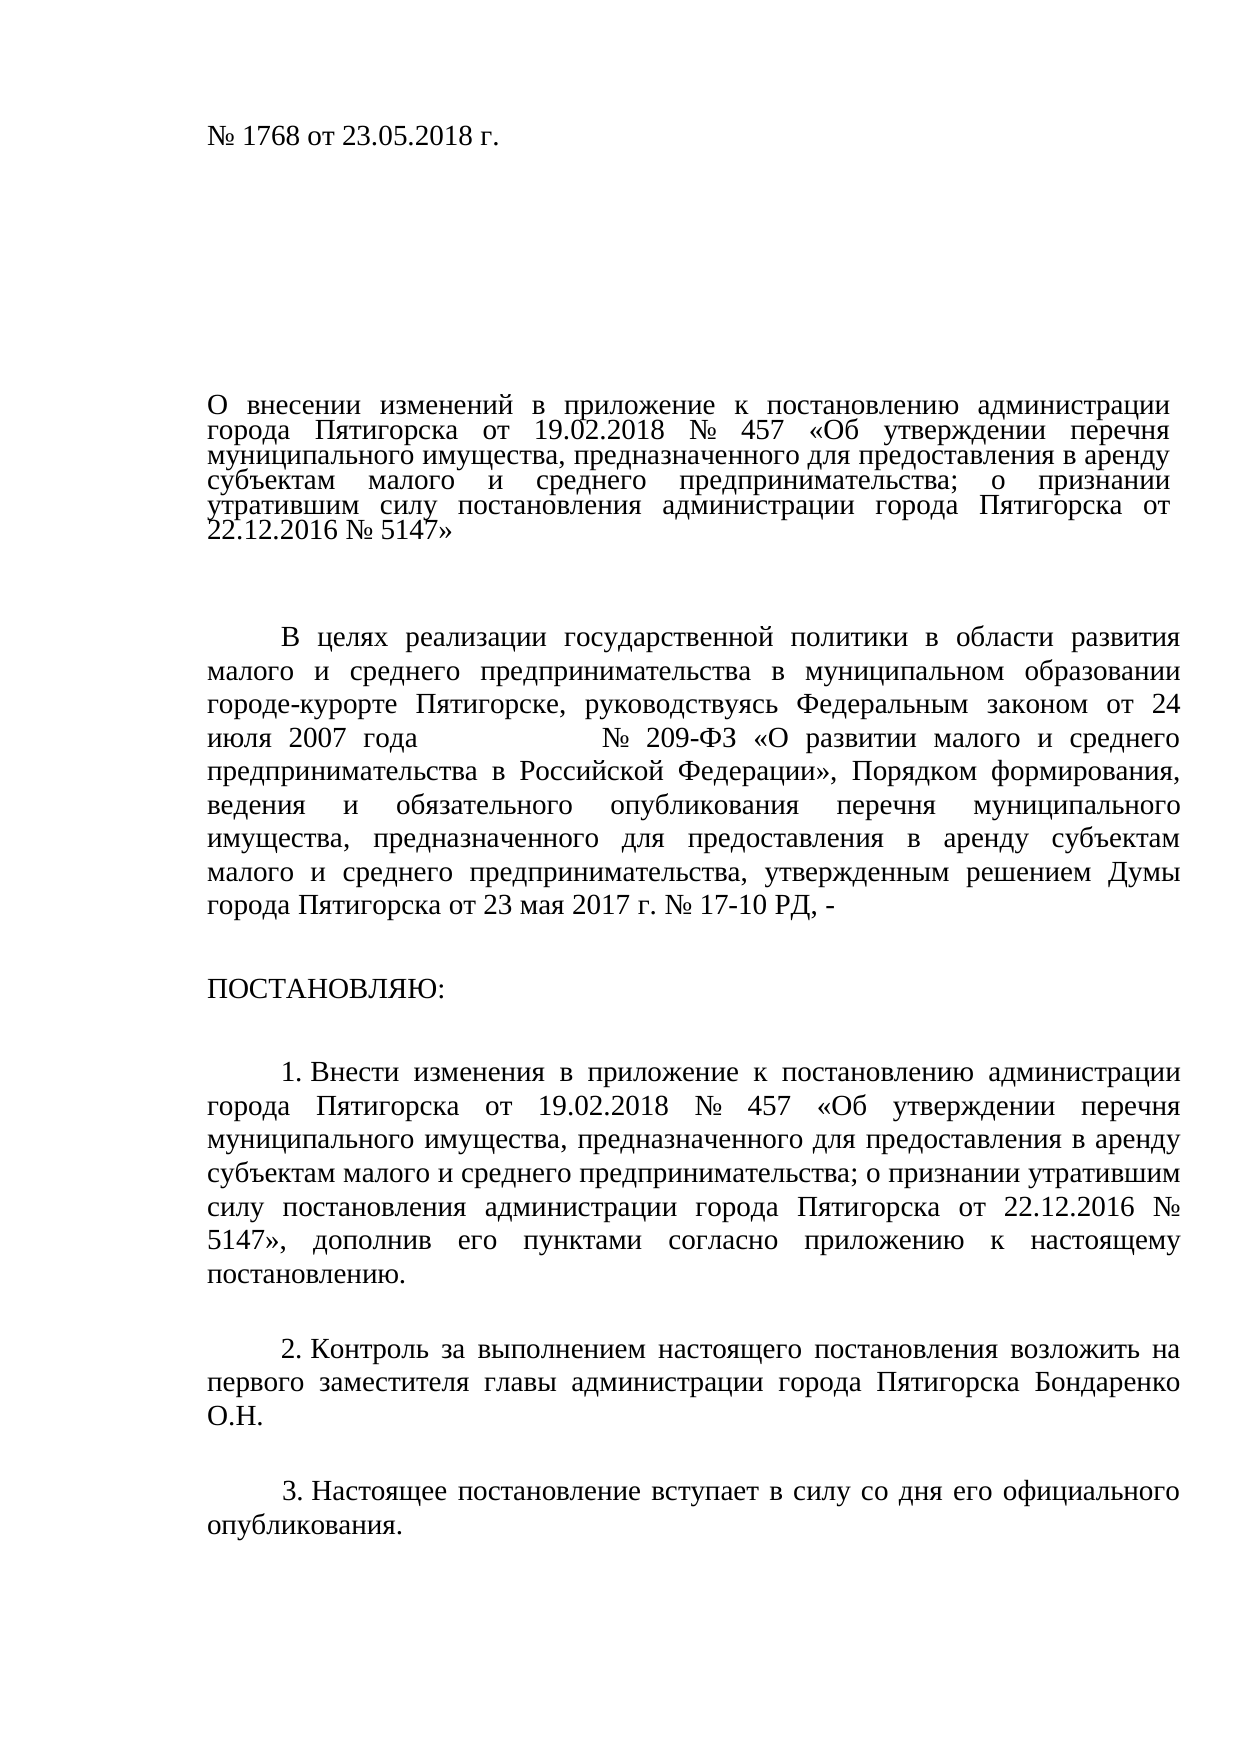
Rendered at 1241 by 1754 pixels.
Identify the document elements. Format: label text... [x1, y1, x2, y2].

list Контроль за выполнением настоящего постановления возложить на первого заместителя главы администрации города Пятигорска Бондаренко О.Н. [207, 1331, 1181, 1432]
text ПОСТАНОВЛЯЮ: [207, 971, 1181, 1005]
text В целях реализации государственной политики в области развития малого и среднего предпринимательства в муниципальном образовании городе-курорте Пятигорске, руководствуясь Федеральным законом от 24 июля 2007 года № 209-ФЗ «О развитии малого и среднего предпринимательства в Российской Федерации», Порядком формирования, ведения и обязательного опубликования перечня муниципального имущества, предназначенного для предоставления в аренду субъектам малого и среднего предпринимательства, утвержденным решением Думы города Пятигорска от 23 мая 2017 г. № 17-10 РД, - [207, 619, 1181, 921]
list Настоящее постановление вступает в силу со дня его официального опубликования. [207, 1473, 1181, 1541]
list Внести изменения в приложение к постановлению администрации города Пятигорска от 19.02.2018 № 457 «Об утверждении перечня муниципального имущества, предназначенного для предоставления в аренду субъектам малого и среднего предпринимательства; о признании утратившим силу постановления администрации города Пятигорска от 22.12.2016 № 5147», дополнив его пунктами согласно приложению к настоящему постановлению. [207, 1055, 1181, 1289]
text № 1768 от 23.05.2018 г. [207, 118, 1181, 152]
table_header О внесении изменений в приложение к постановлению администрации города Пятигорска от 19.02.2018 № 457 «Об утверждении перечня муниципального имущества, предназначенного для предоставления в аренду субъектам малого и среднего предпринимательства; о признании утратившим силу постановления администрации города Пятигорска от 22.12.2016 № 5147» [196, 319, 1182, 619]
